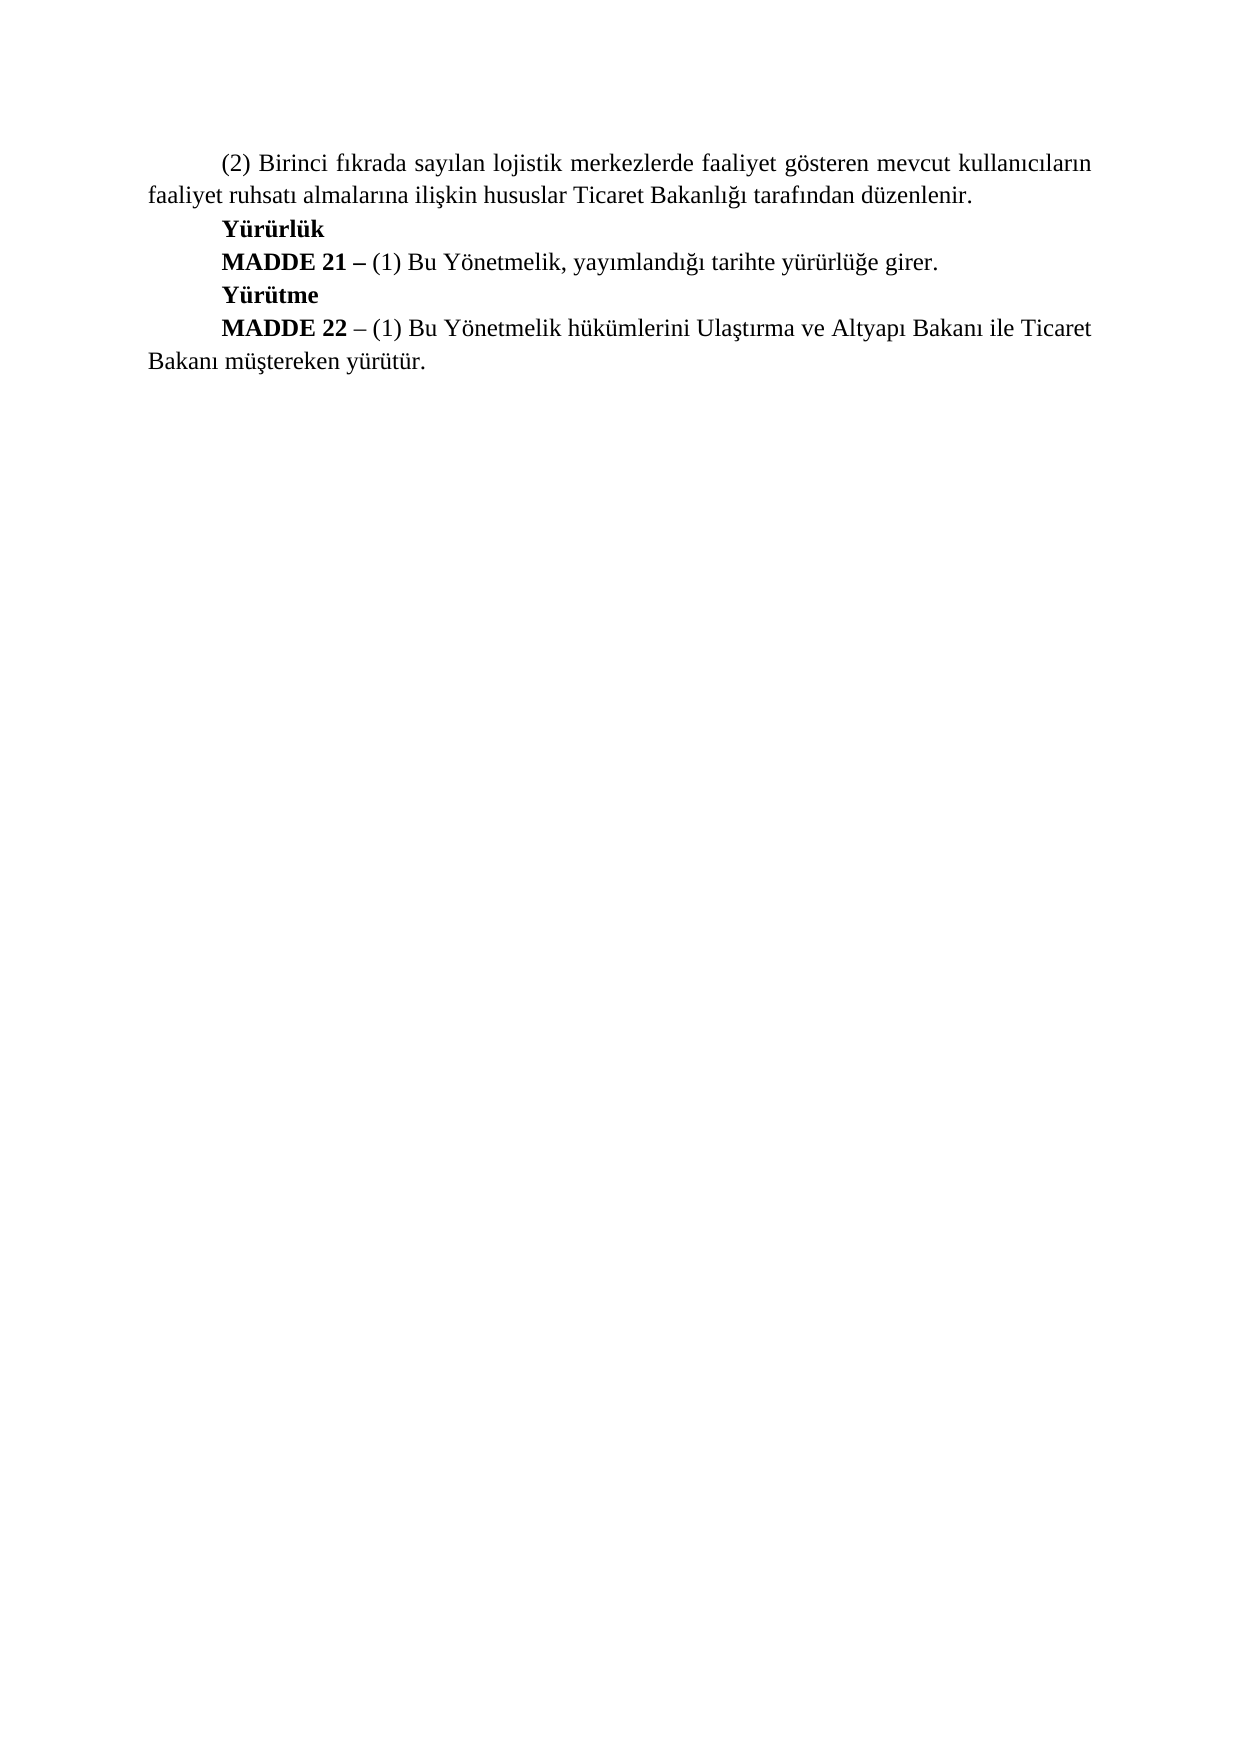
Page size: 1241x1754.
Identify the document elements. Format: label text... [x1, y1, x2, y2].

text Yürütme [148, 280, 1093, 308]
text Yürürlük [148, 214, 1093, 242]
text (2) Birinci fıkrada sayılan lojistik merkezlerde faaliyet gösteren mevcut kullanıcıların faaliyet ruhsatı almalarına ilişkin hususlar Ticaret Bakanlığı tarafından düzenlenir. [148, 148, 1093, 209]
text MADDE 21 – (1) Bu Yönetmelik, yayımlandığı tarihte yürürlüğe girer. [148, 247, 1093, 275]
text MADDE 22 – (1) Bu Yönetmelik hükümlerini Ulaştırma ve Altyapı Bakanı ile Ticaret Bakanı müştereken yürütür. [148, 313, 1093, 374]
